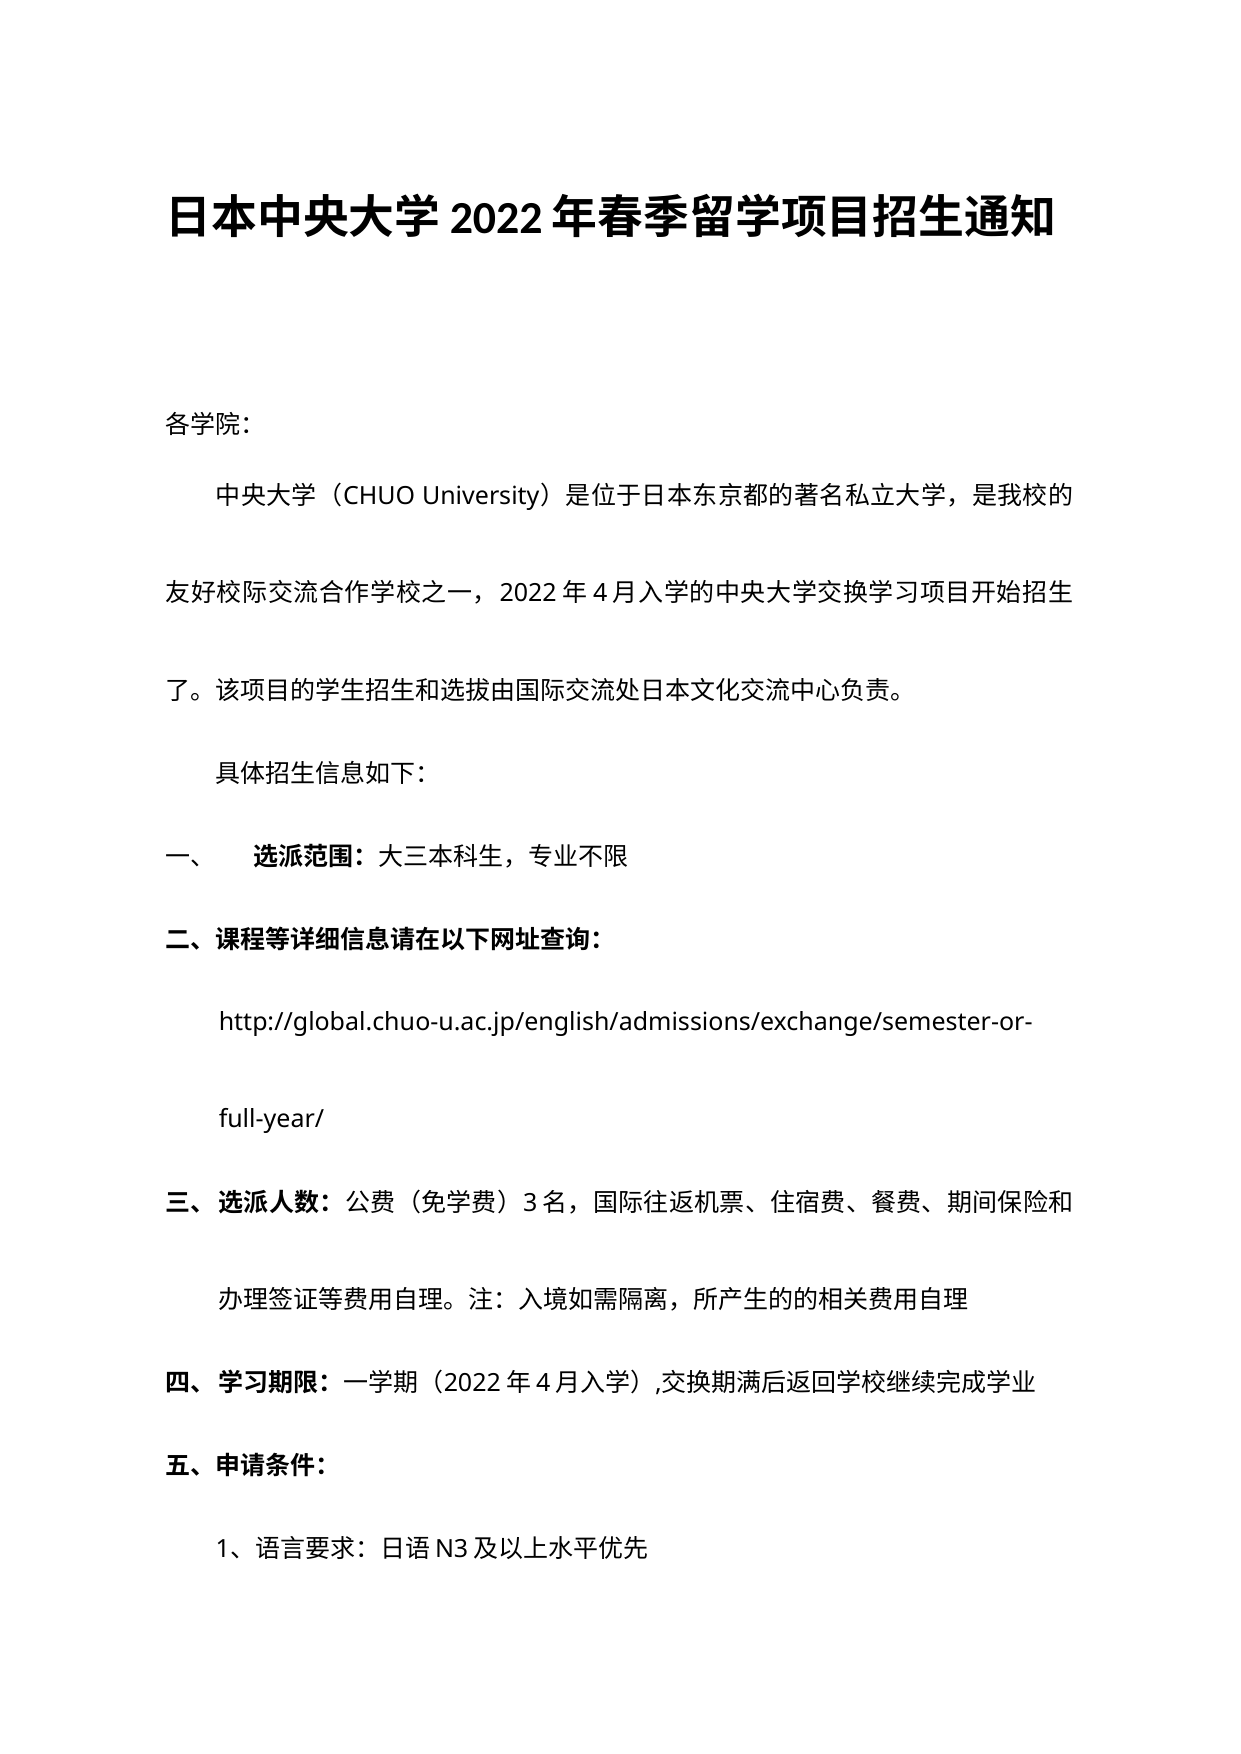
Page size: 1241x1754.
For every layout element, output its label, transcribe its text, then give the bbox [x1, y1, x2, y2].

text 各学院： [165, 390, 1075, 455]
text 1、语言要求：日语N3及以上水平优先 [165, 1514, 1075, 1579]
text 中央大学（CHUO University）是位于日本东京都的著名私立大学，是我校的友好校际交流合作学校之一，2022年4月入学的中央大学交换学习项目开始招生了。该项目的学生招生和选拔由国际交流处日本文化交流中心负责。 [165, 461, 1075, 721]
text 二、课程等详细信息请在以下网址查询： [165, 905, 1075, 970]
text 具体招生信息如下： [165, 739, 1075, 804]
list 选派人数：公费（免学费）3名，国际往返机票、住宿费、餐费、期间保险和办理签证等费用自理。注：入境如需隔离，所产生的的相关费用自理 [165, 1168, 1075, 1330]
list http://global.chuo-u.ac.jp/english/admissions/exchange/semester-or-full-year/ [218, 988, 1075, 1151]
text 五、申请条件： [165, 1431, 1075, 1496]
list 学习期限：一学期（2022年4月入学）,交换期满后返回学校继续完成学业 [165, 1348, 1075, 1413]
list 选派范围：大三本科生，专业不限 [165, 822, 1075, 887]
subtitle 日本中央大学2022年春季留学项目招生通知 [165, 165, 1075, 262]
